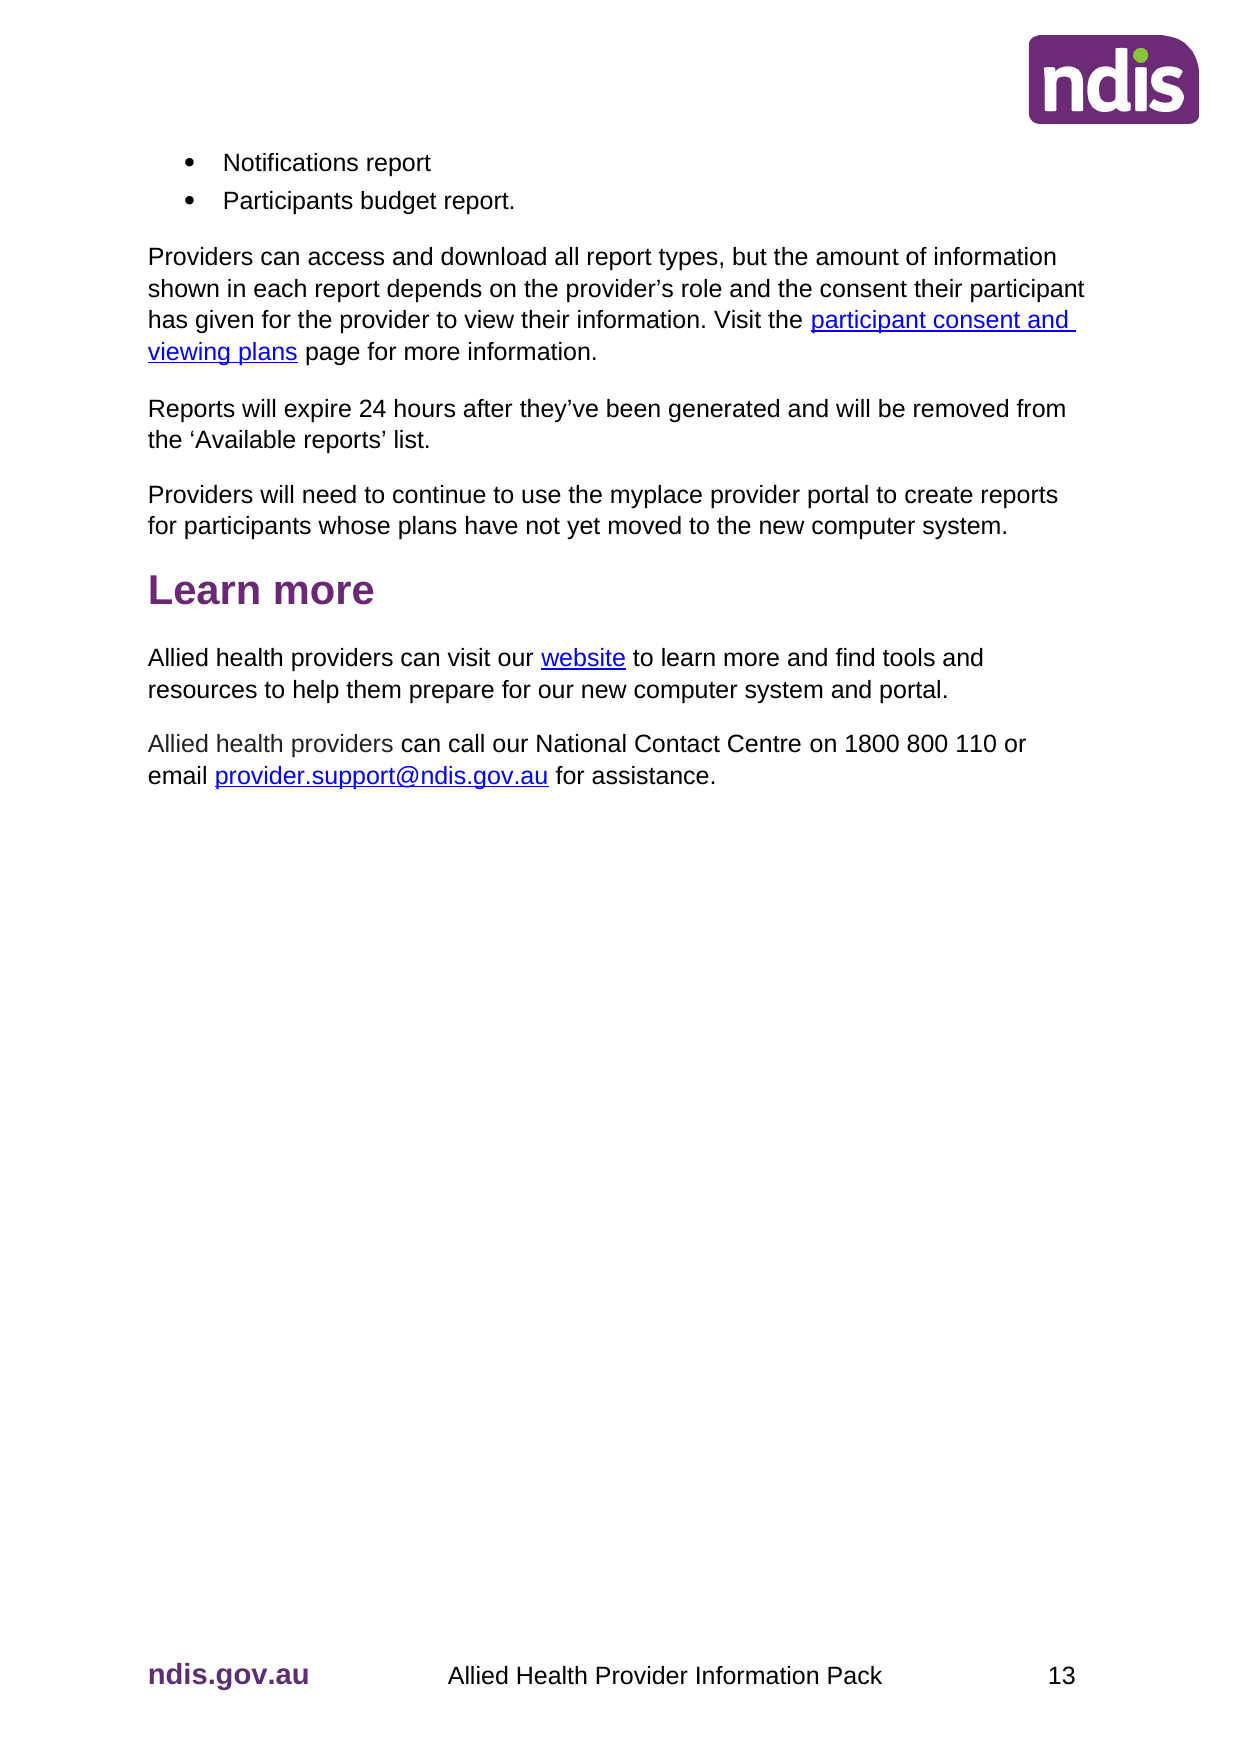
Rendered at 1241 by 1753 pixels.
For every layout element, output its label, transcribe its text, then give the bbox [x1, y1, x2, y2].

text Allied health providers can call our National Contact Centre on 1800 800 110 or email provider.support@ndis.gov.au for assistance. [148, 729, 1092, 790]
text Allied health providers can visit our website to learn more and find tools and resources to help them prepare for our new computer system and portal. [148, 643, 1092, 704]
text Reports will expire 24 hours after they’ve been generated and will be removed from the ‘Available reports’ list. [148, 393, 1092, 454]
text Providers can access and download all report types, but the amount of information shown in each report depends on the provider’s role and the consent their participant has given for the provider to view their information. Visit the participant consent and viewing plans page for more information. [148, 242, 1092, 366]
list Notifications report [185, 148, 1092, 177]
text Providers will need to continue to use the myplace provider portal to create reports for participants whose plans have not yet moved to the new computer system. [148, 479, 1092, 540]
subtitle Learn more [148, 566, 1092, 613]
picture [1028, 35, 1200, 124]
list Participants budget report. [185, 186, 1092, 214]
